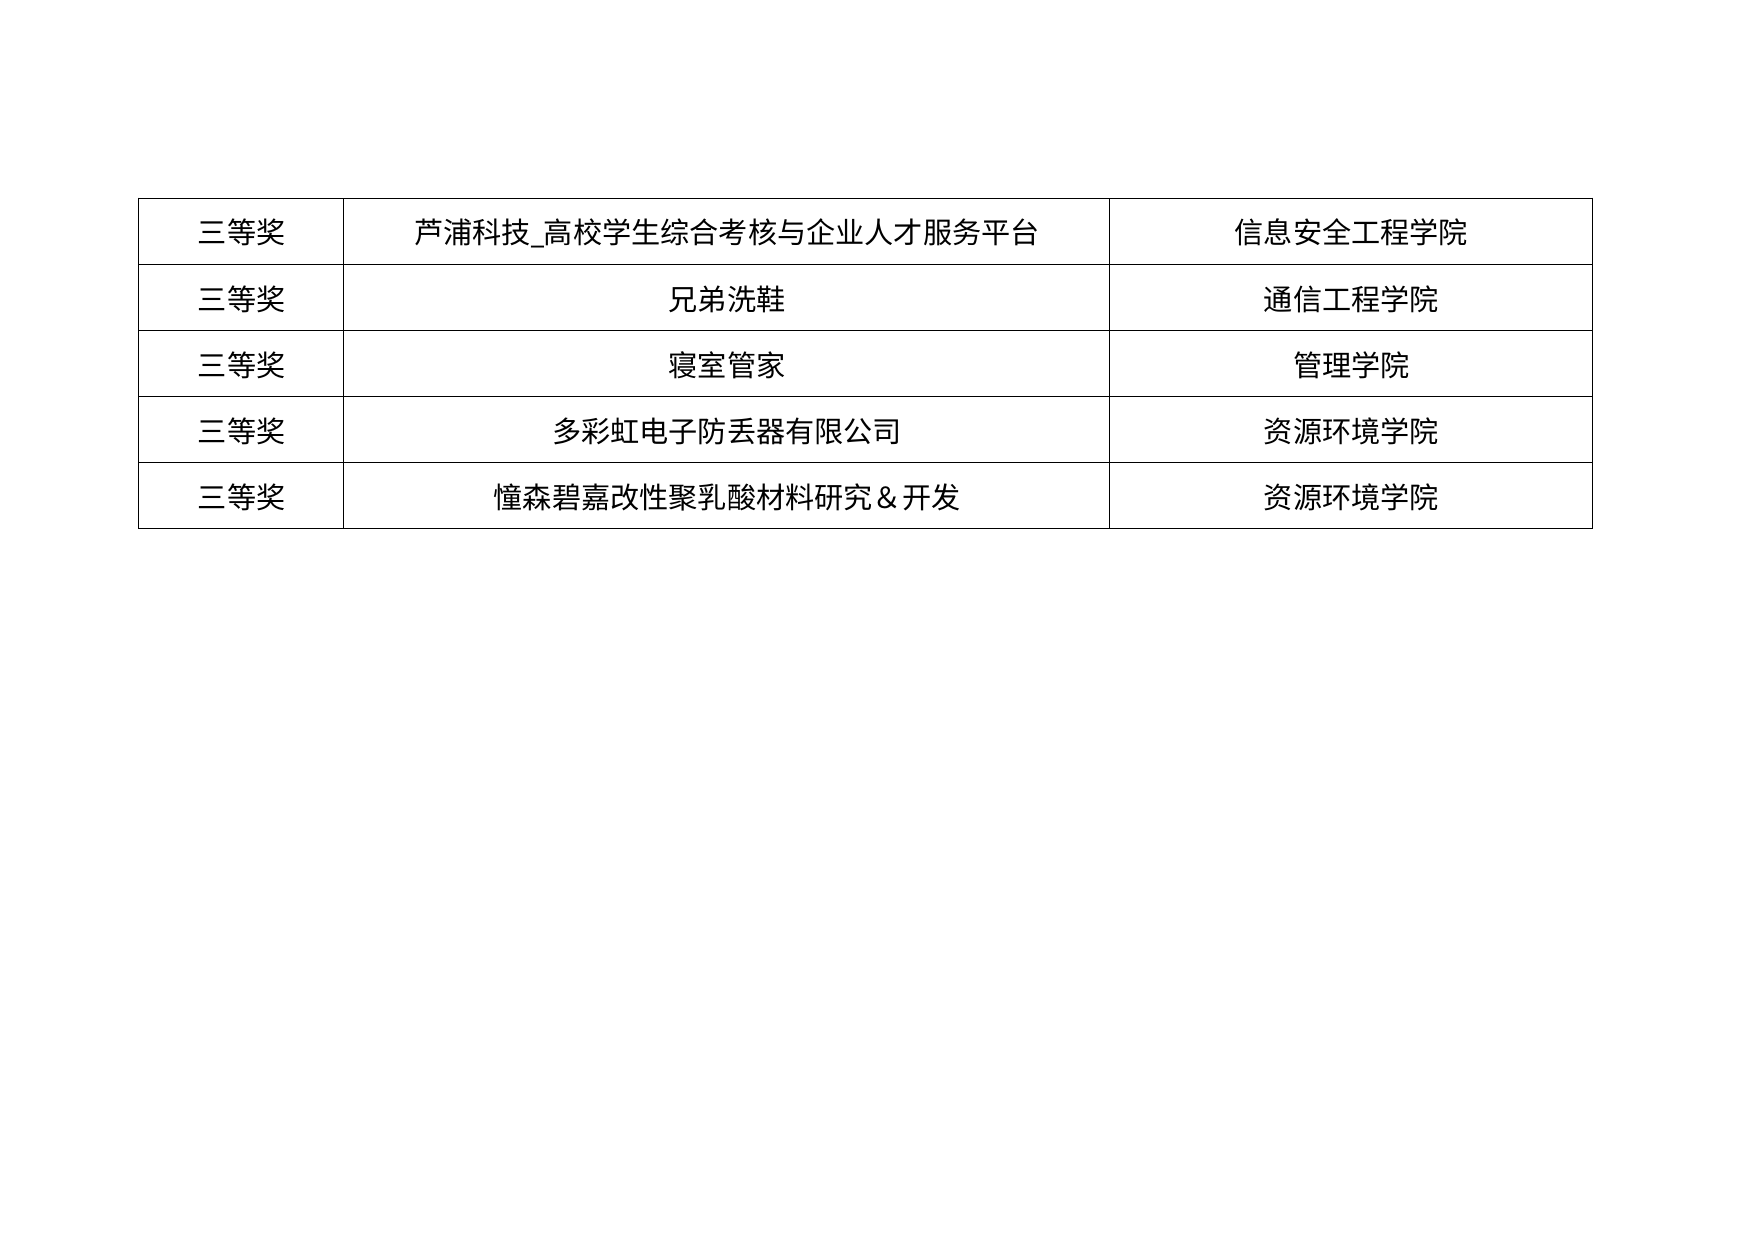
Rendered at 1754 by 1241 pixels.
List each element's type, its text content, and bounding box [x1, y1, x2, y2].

table_cell 通信工程学院 [1110, 265, 1592, 330]
table_cell 三等奖 [139, 397, 343, 462]
table_cell 三等奖 [139, 199, 343, 264]
table_cell 信息安全工程学院 [1110, 199, 1592, 264]
table_cell 寝室管家 [344, 331, 1109, 396]
table_cell 三等奖 [139, 463, 343, 528]
table_cell 管理学院 [1110, 331, 1592, 396]
table_cell 资源环境学院 [1110, 463, 1592, 528]
table_cell 芦浦科技_高校学生综合考核与企业人才服务平台 [344, 199, 1109, 264]
table_cell 资源环境学院 [1110, 397, 1592, 462]
table_cell 三等奖 [139, 265, 343, 330]
table_cell 三等奖 [139, 331, 343, 396]
table_cell 多彩虹电子防丢器有限公司 [344, 397, 1109, 462]
table_cell 兄弟洗鞋 [344, 265, 1109, 330]
table_cell 憧森碧嘉改性聚乳酸材料研究＆开发 [344, 463, 1109, 528]
